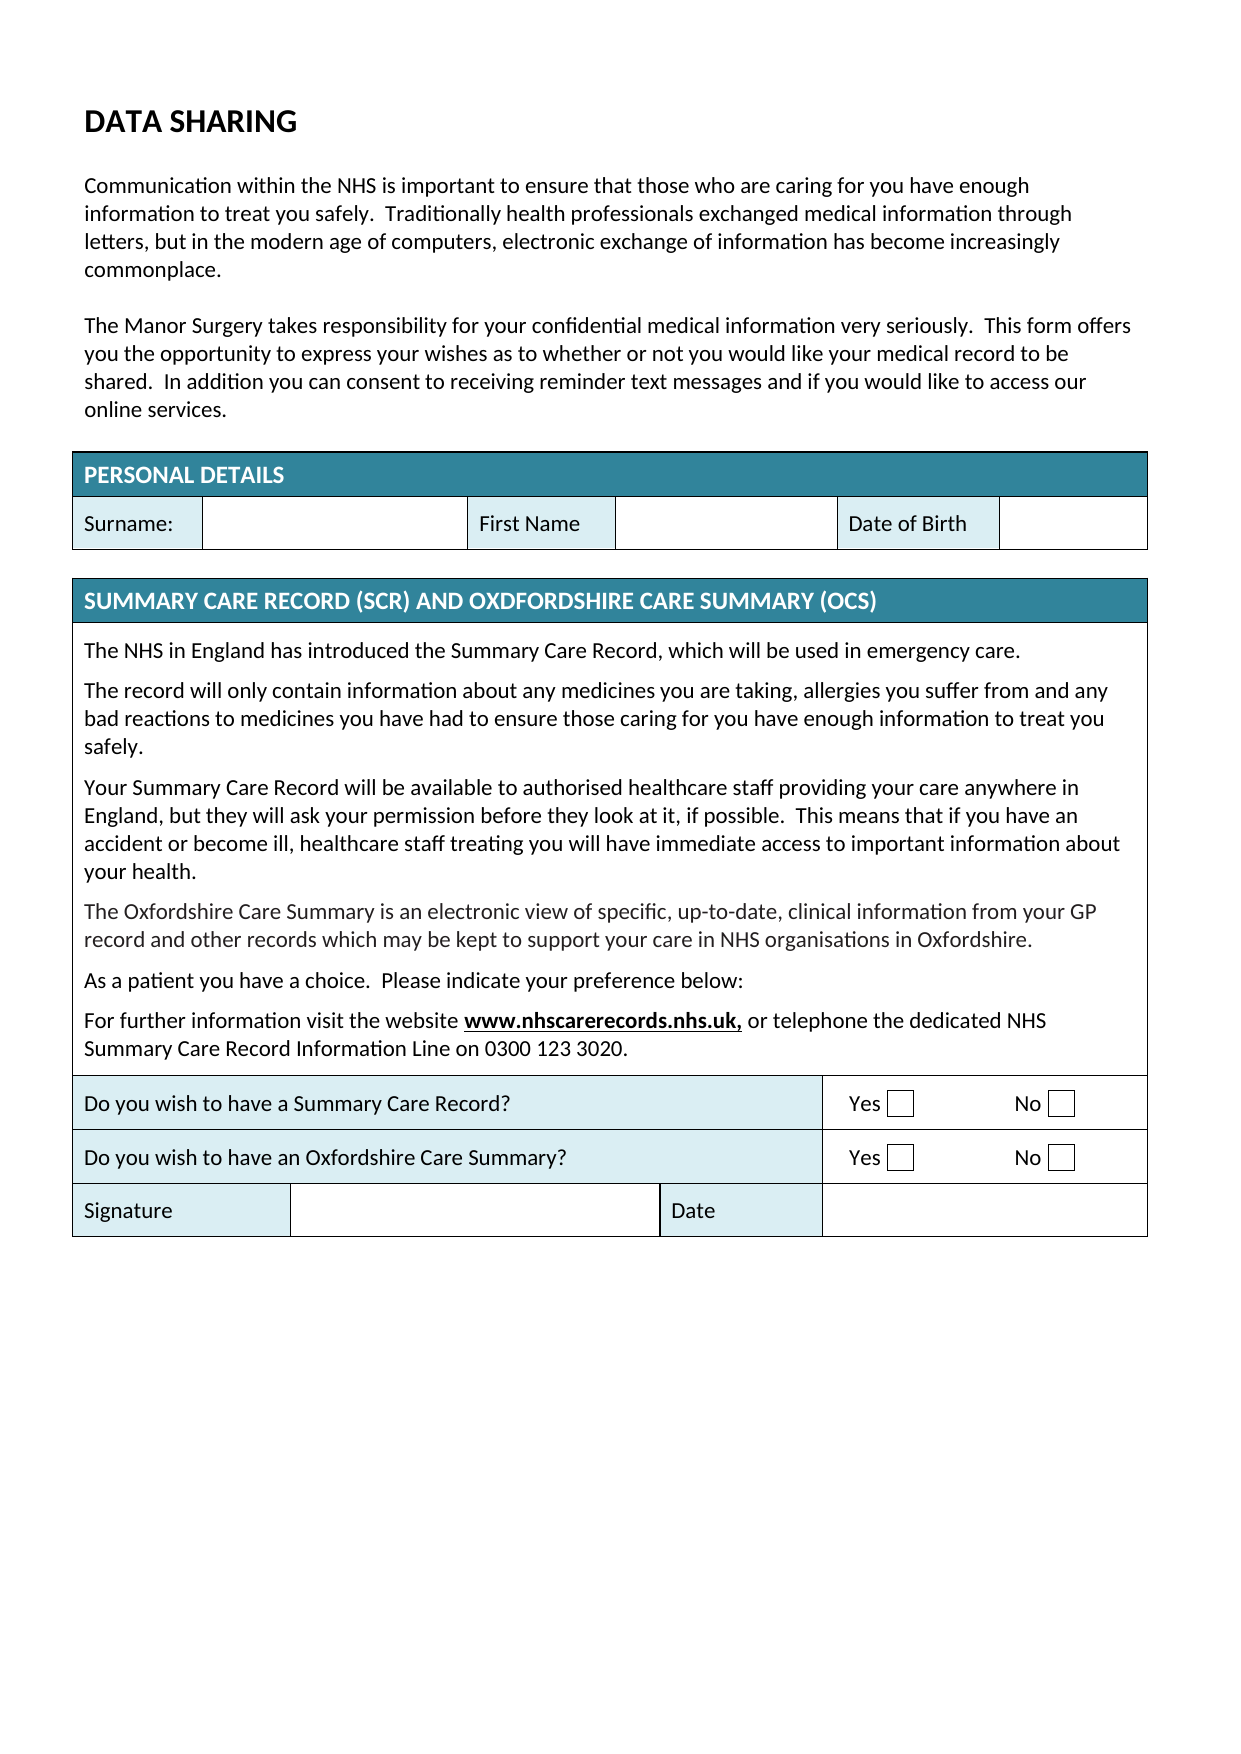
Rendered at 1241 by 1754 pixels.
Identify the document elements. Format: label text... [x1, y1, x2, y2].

table_cell Do you wish to have a Summary Care Record? [73, 1076, 822, 1129]
table_cell Signature [73, 1184, 290, 1236]
table_cell Yes No [823, 1130, 1147, 1183]
text The Manor Surgery takes responsibility for your confidential medical information very seriously. This form offers you the opportunity to express your wishes as to whether or not you would like your medical record to be shared. In addition you can consent to receiving reminder text messages and if you would like to access our online services. [84, 311, 1138, 423]
table_cell The NHS in England has introduced the Summary Care Record, which will be used in emergency care. The record will only contain information about any medicines you are taking, allergies you suffer from and any bad reactions to medicines you have had to ensure those caring for you have enough information to treat you safely. Your Summary Care Record will be available to authorised healthcare staff providing your care anywhere in England, but they will ask your permission before they look at it, if possible. This means that if you have an accident or become ill, healthcare staff treating you will have immediate access to important information about your health. The Oxfordshire Care Summary is an electronic view of specific, up-to-date, clinical information from your GP record and other records which may be kept to support your care in NHS organisations in Oxfordshire. As a patient you have a choice. Please indicate your preference below: For further information visit the website www.nhscarerecords.nhs.uk, or telephone the dedicated NHS Summary Care Record Information Line on 0300 123 3020. [73, 623, 1147, 1075]
table_header PERSONAL DETAILS [73, 453, 1147, 496]
table_cell Date [661, 1184, 822, 1236]
text DATA SHARING [84, 100, 1138, 141]
table_cell Yes No [823, 1076, 1147, 1129]
table_cell Surname: [73, 497, 202, 548]
table_cell [1000, 497, 1147, 548]
table_cell [291, 1184, 659, 1236]
table_cell Do you wish to have an Oxfordshire Care Summary? [73, 1130, 822, 1183]
table_cell First Name [468, 497, 615, 548]
table_cell [203, 497, 467, 548]
table_cell [823, 1184, 1147, 1236]
table_header SUMMARY CARE RECORD (SCR) AND OXDFORDSHIRE CARE SUMMARY (OCS) [73, 579, 1147, 622]
text Communication within the NHS is important to ensure that those who are caring for you have enough information to treat you safely. Traditionally health professionals exchanged medical information through letters, but in the modern age of computers, electronic exchange of information has become increasingly commonplace. [84, 171, 1138, 283]
table_cell [616, 497, 837, 548]
table_cell Date of Birth [838, 497, 999, 548]
